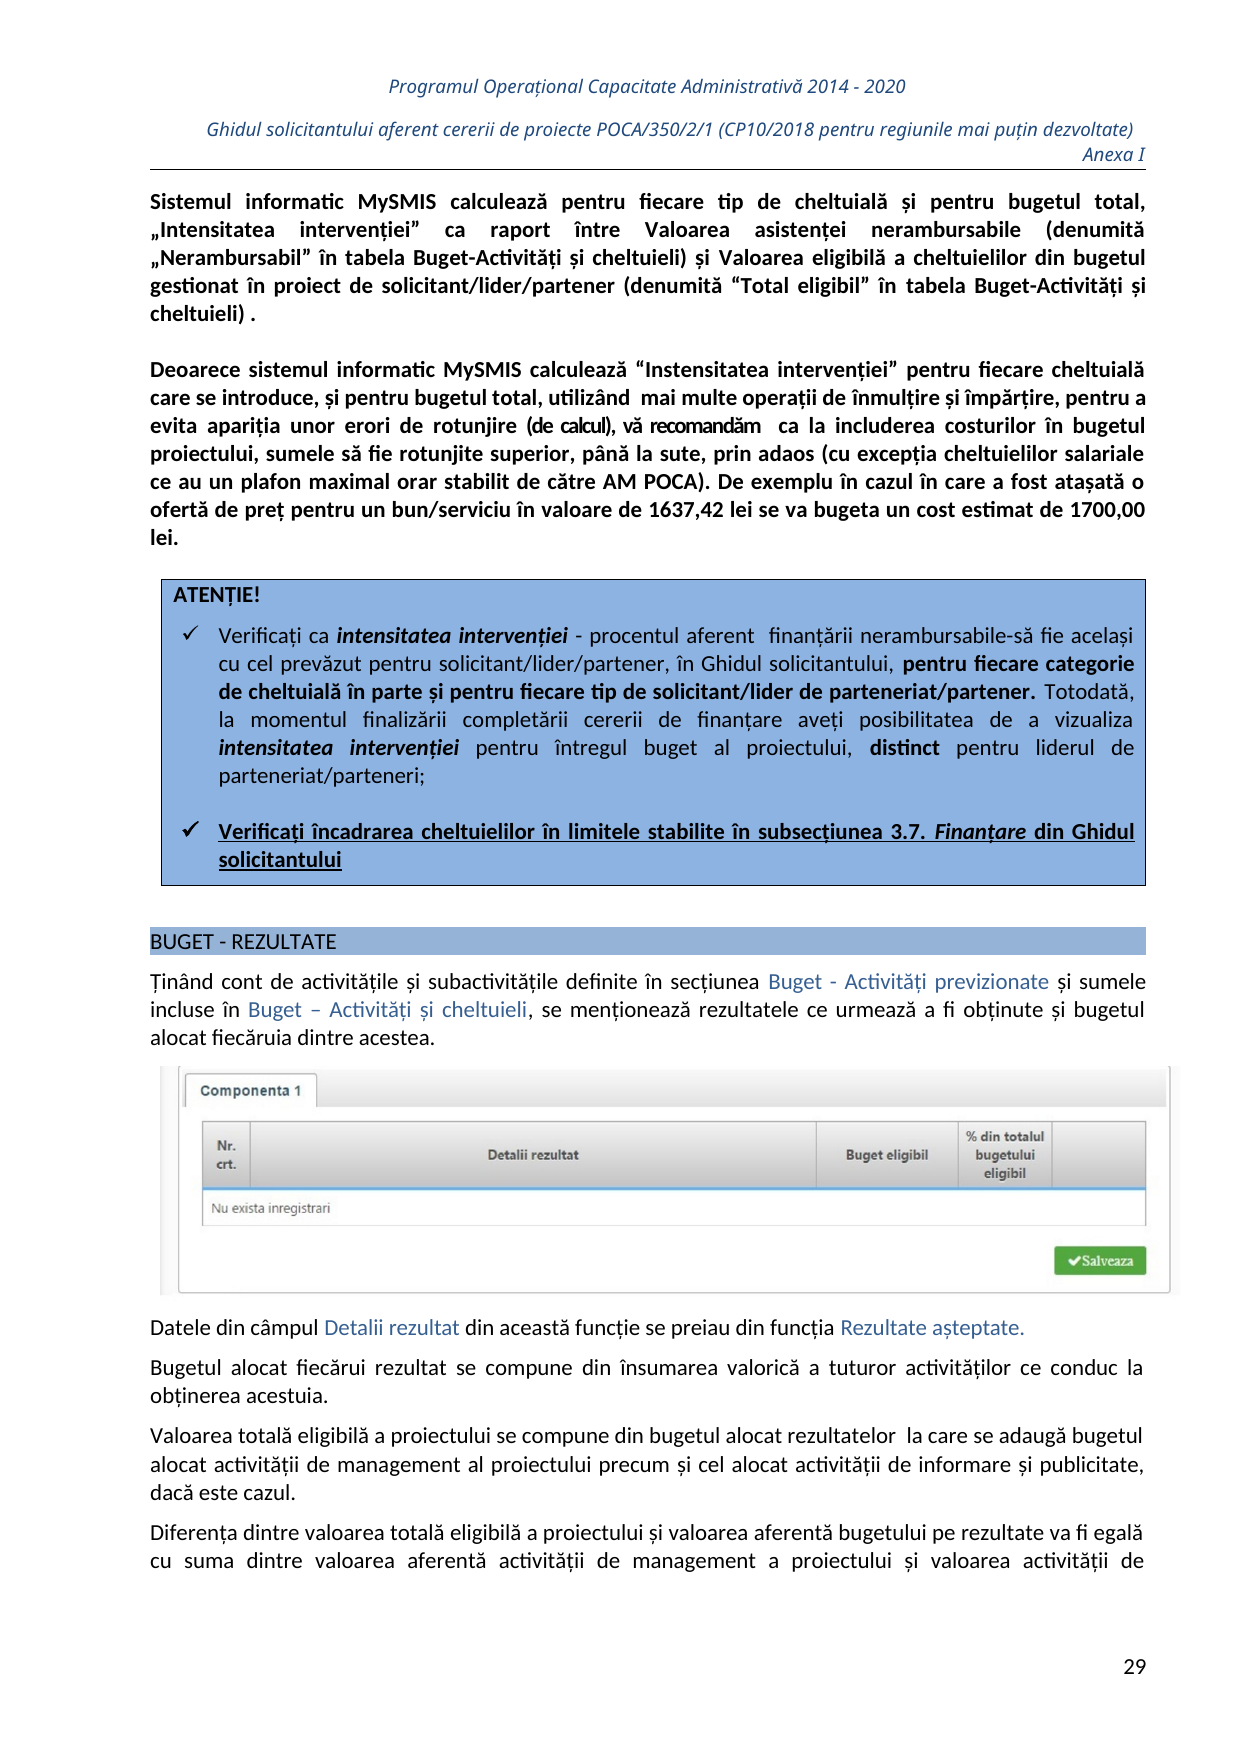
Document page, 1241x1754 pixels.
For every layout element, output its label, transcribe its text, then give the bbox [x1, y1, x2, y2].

text Ținând cont de activitățile și subactivitățile definite în secțiunea Buget - Activități previzionate și sumele incluse în Buget – Activități și cheltuieli, se menționează rezultatele ce urmează a fi obținute și bugetul alocat fiecăruia dintre acestea. [150, 996, 1146, 1052]
text Datele din câmpul Detalii rezultat din această funcție se preiau din funcția Rezultate așteptate. [150, 1313, 1146, 1341]
table_header ATENȚIE! Verificați ca intensitatea intervenției - procentul aferent finanțării nerambursabile-să fie același cu cel prevăzut pentru solicitant/lider/partener, în Ghidul solicitantului, pentru fiecare categorie de cheltuială în parte și pentru fiecare tip de solicitant/lider de parteneriat/partener. Totodată, la momentul finalizării completării cererii de finanțare aveți posibilitatea de a vizualiza intensitatea intervenției pentru întregul buget al proiectului, distinct pentru liderul de parteneriat/parteneri; Verificați încadrarea cheltuielilor în limitele stabilite în subsecțiunea 3.7. Finanțare din Ghidul solicitantului [162, 580, 1145, 885]
picture [150, 1064, 1181, 1301]
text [150, 1518, 1146, 1574]
text Valoarea totală eligibilă a proiectului se compune din bugetul alocat rezultatelor la care se adaugă bugetul alocat activității de management al proiectului precum și cel alocat activității de informare și publicitate, dacă este cazul. [150, 1422, 1146, 1506]
text Bugetul alocat fiecărui rezultat se compune din însumarea valorică a tuturor activităților ce conduc la obținerea acestuia. [150, 1353, 1146, 1409]
text Sistemul informatic MySMIS calculează pentru fiecare tip de cheltuială și pentru bugetul total, „Intensitatea intervenției” ca raport între Valoarea asistenței nerambursabile (denumită „Nerambursabil” în tabela Buget-Activități și cheltuieli) și Valoarea eligibilă a cheltuielilor din bugetul gestionat în proiect de solicitant/lider/partener (denumită “Total eligibil” în tabela Buget-Activități și cheltuieli) . [150, 187, 1146, 327]
text BUGET - REZULTATE [150, 927, 1146, 955]
text Deoarece sistemul informatic MySMIS calculează “Instensitatea intervenției” pentru fiecare cheltuială care se introduce, și pentru bugetul total, utilizând mai multe operații de înmulţire și împărţire, pentru a evita apariția unor erori de rotunjire (de calcul), vă recomandăm ca la includerea costurilor în bugetul proiectului, sumele să fie rotunjite superior, până la sute, prin adaos (cu excepția cheltuielilor salariale ce au un plafon maximal orar stabilit de către AM POCA). De exemplu în cazul în care a fost atașată o ofertă de preț pentru un bun/serviciu în valoare de 1637,42 lei se va bugeta un cost estimat de 1700,00 lei. [150, 355, 1146, 551]
text Ținând cont de activitățile și subactivitățile definite în secțiunea Buget - Activități previzionate și sumele incluse în Buget – Activități și cheltuieli, se menționează rezultatele ce urmează a fi obținute și bugetul alocat fiecăruia dintre acestea. [150, 967, 1146, 996]
